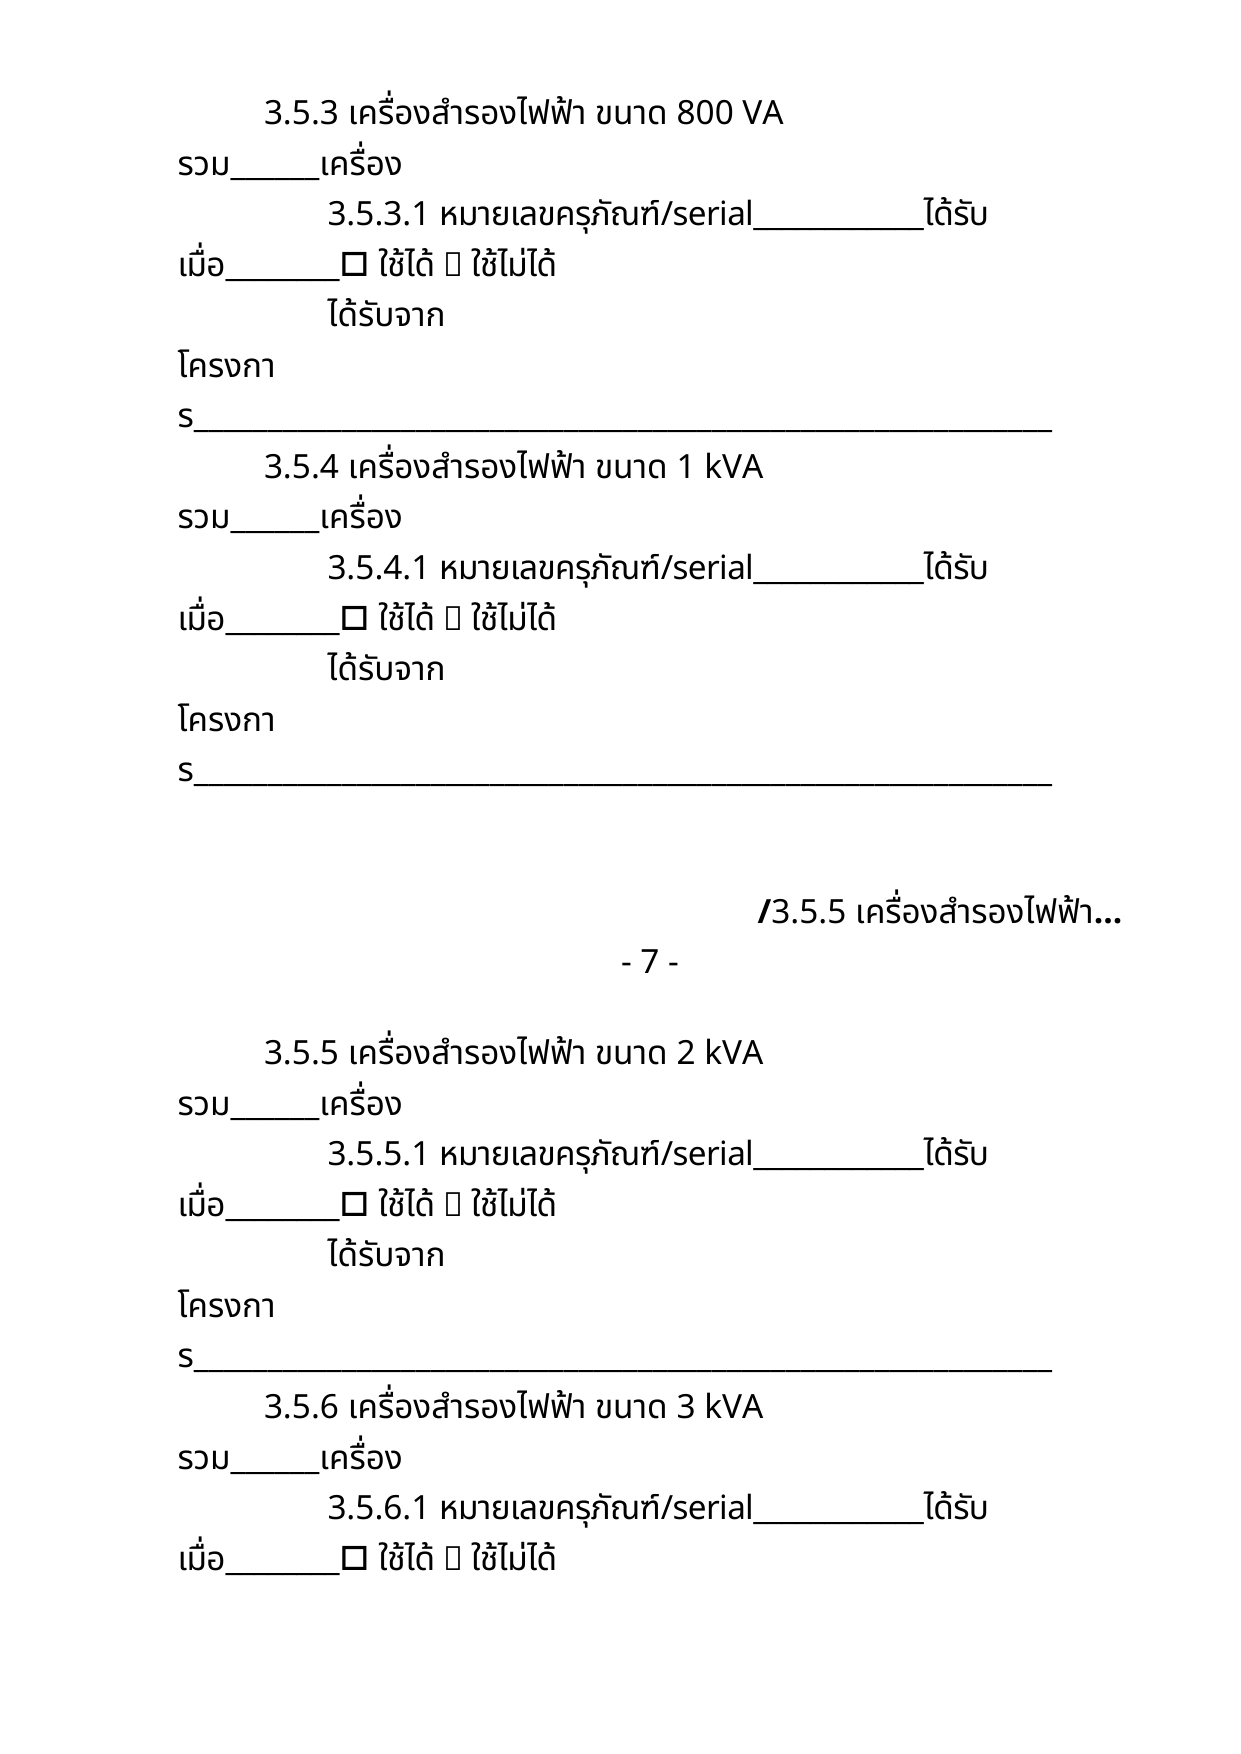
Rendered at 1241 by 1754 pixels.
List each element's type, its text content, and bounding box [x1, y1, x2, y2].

text 3.5.5.1 หมายเลขครุภัณฑ์/serial____________ได้รับเมื่อ________ ใช้ได้ ใช้ไม่ได้ [177, 1130, 1122, 1231]
text 3.5.6.1 หมายเลขครุภัณฑ์/serial____________ได้รับเมื่อ________ ใช้ได้ ใช้ไม่ได้ [177, 1484, 1122, 1585]
text 3.5.3.1 หมายเลขครุภัณฑ์/serial____________ได้รับเมื่อ________ ใช้ได้ ใช้ไม่ได้ [177, 190, 1122, 291]
text 3.5.6 เครื่องสำรองไฟฟ้า ขนาด 3 kVA รวม______เครื่อง [177, 1383, 1122, 1484]
text /3.5.5 เครื่องสำรองไฟฟ้า... [177, 887, 1122, 938]
text 3.5.4.1 หมายเลขครุภัณฑ์/serial____________ได้รับเมื่อ________ ใช้ได้ ใช้ไม่ได้ [177, 544, 1122, 645]
text 3.5.4 เครื่องสำรองไฟฟ้า ขนาด 1 kVA รวม______เครื่อง [177, 443, 1122, 544]
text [177, 291, 1122, 443]
text - 7 - [177, 938, 1122, 983]
text ได้รับจากโครงการ__________________________________________________________ [177, 645, 1122, 797]
text 3.5.3 เครื่องสำรองไฟฟ้า ขนาด 800 VA รวม______เครื่อง [177, 89, 1122, 190]
text 3.5.5 เครื่องสำรองไฟฟ้า ขนาด 2 kVA รวม______เครื่อง [177, 1029, 1122, 1130]
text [177, 1231, 1122, 1383]
